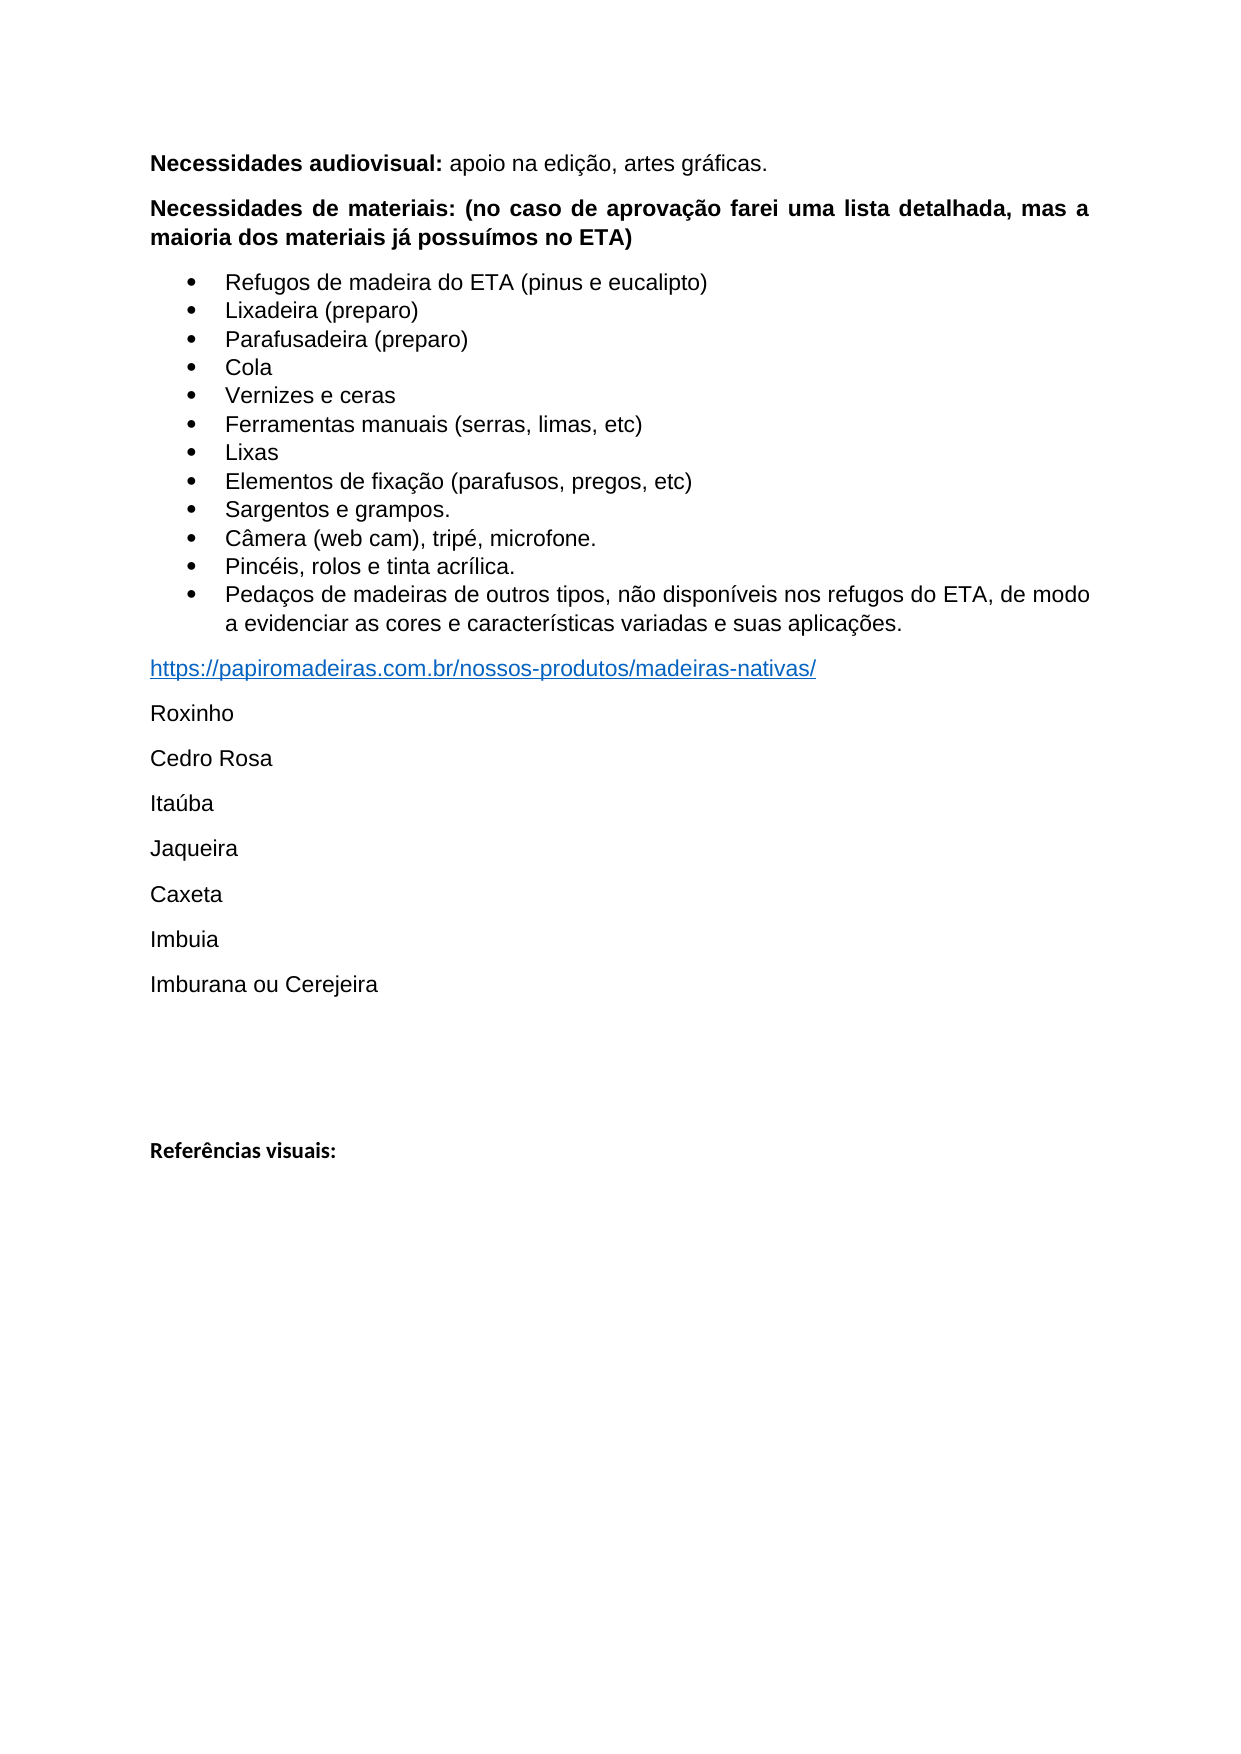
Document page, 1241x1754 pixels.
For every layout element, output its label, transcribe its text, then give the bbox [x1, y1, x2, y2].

list Pedaços de madeiras de outros tipos, não disponíveis nos refugos do ETA, de modo a evidenciar as cores e características variadas e suas aplicações. [187, 581, 1090, 636]
text Referências visuais: [150, 1016, 1090, 1165]
text Roxinho [150, 700, 1090, 726]
text Imbuia [150, 926, 1090, 952]
text Jaqueira [150, 835, 1090, 862]
list Vernizes e ceras [187, 382, 1090, 409]
text Cedro Rosa [150, 745, 1090, 772]
list Pincéis, rolos e tinta acrílica. [187, 553, 1090, 579]
list Cola [187, 354, 1090, 380]
list Sargentos e grampos. [187, 496, 1090, 522]
text Imburana ou Cerejeira [150, 971, 1090, 997]
list Lixas [187, 439, 1090, 466]
text Necessidades audiovisual: apoio na edição, artes gráficas. [150, 150, 1090, 176]
text https://papiromadeiras.com.br/nossos-produtos/madeiras-nativas/ [150, 655, 1090, 681]
list Refugos de madeira do ETA (pinus e eucalipto) [187, 269, 1090, 295]
list Lixadeira (preparo) [187, 297, 1090, 323]
text Caxeta [150, 881, 1090, 907]
list Elementos de fixação (parafusos, pregos, etc) [187, 468, 1090, 494]
text Necessidades de materiais: (no caso de aprovação farei uma lista detalhada, mas a maioria dos materiais já possuímos no ETA) [150, 195, 1090, 250]
list Parafusadeira (preparo) [187, 326, 1090, 352]
list Ferramentas manuais (serras, limas, etc) [187, 411, 1090, 437]
list Câmera (web cam), tripé, microfone. [187, 524, 1090, 551]
text Itaúba [150, 790, 1090, 817]
